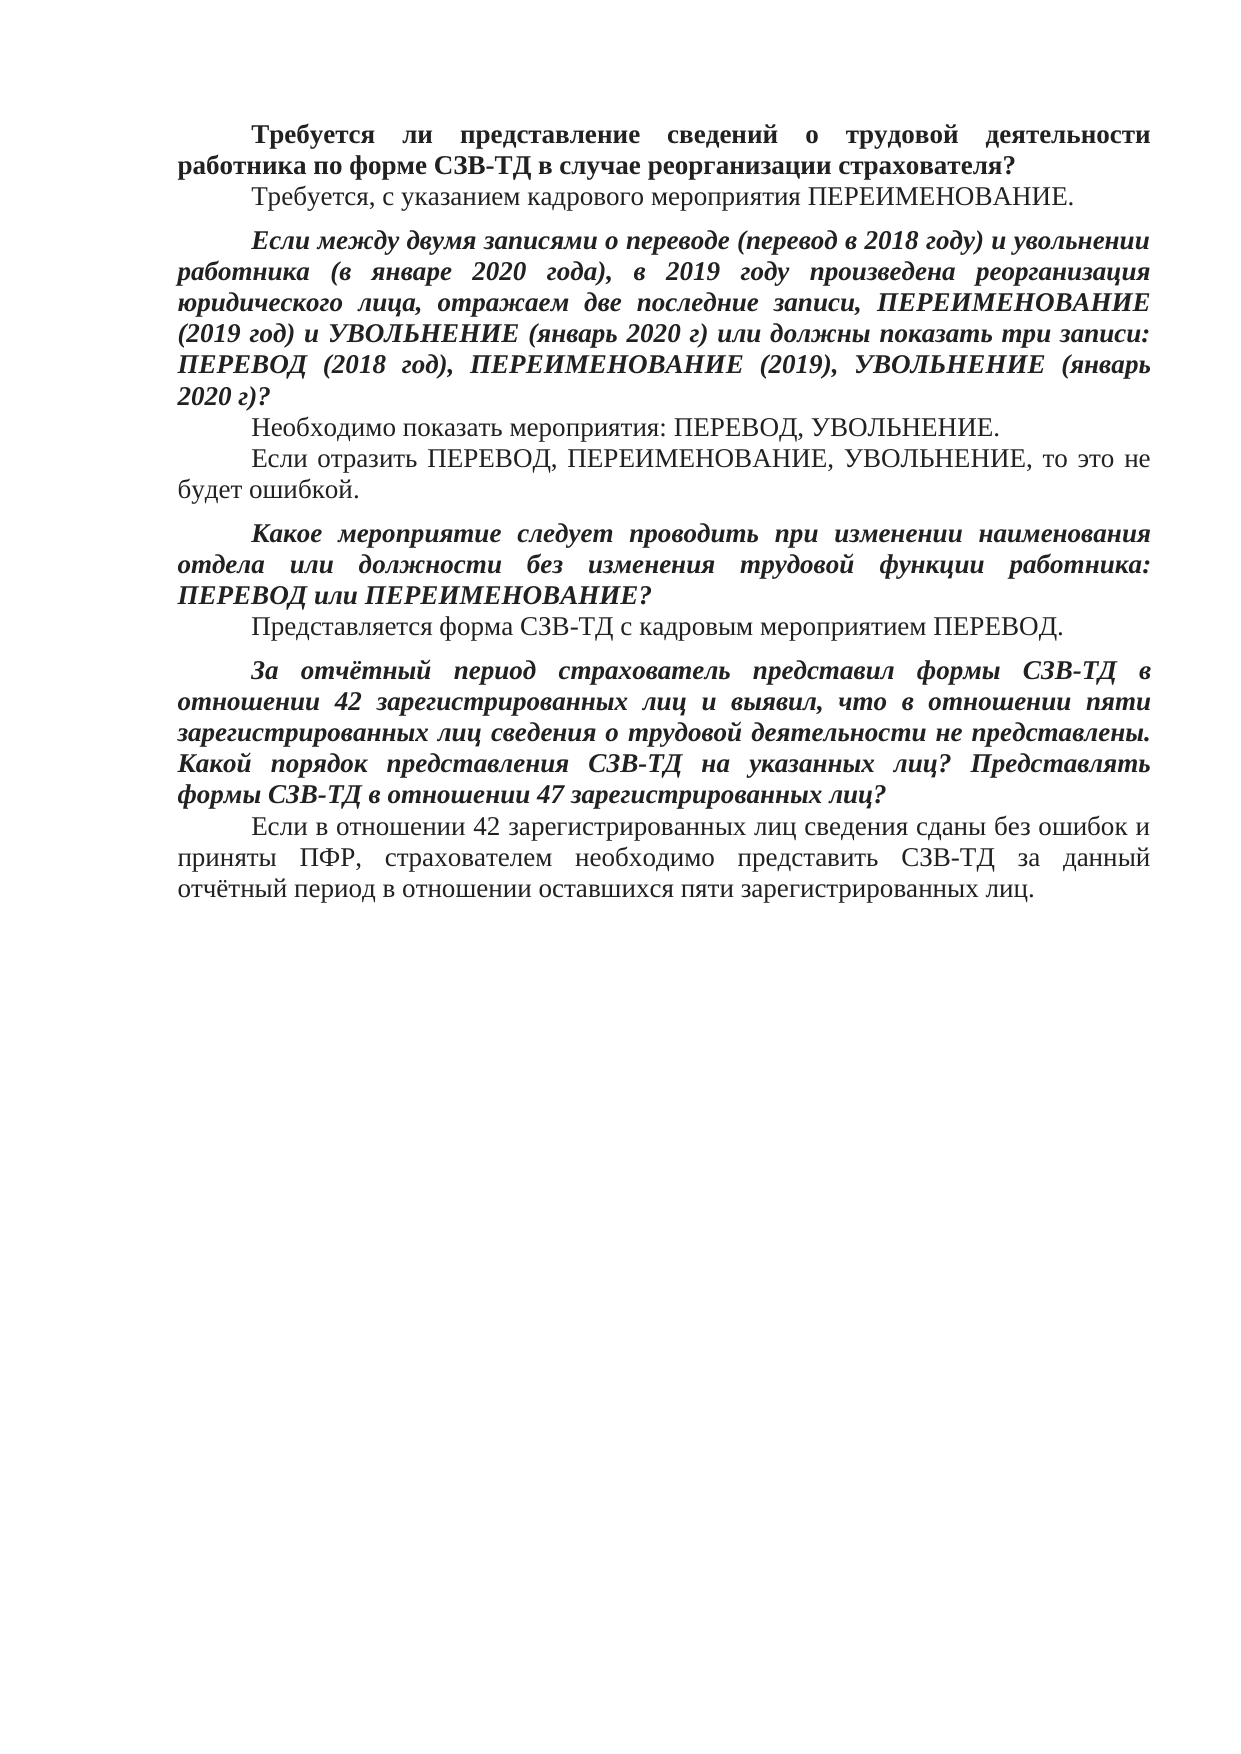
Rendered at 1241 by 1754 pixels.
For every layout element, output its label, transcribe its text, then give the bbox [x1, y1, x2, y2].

text Представляется форма СЗВ-ТД с кадровым мероприятием ПЕРЕВОД. [177, 610, 1152, 641]
text Если отразить ПЕРЕВОД, ПЕРЕИМЕНОВАНИЕ, УВОЛЬНЕНИЕ, то это не будет ошибкой. [177, 442, 1152, 504]
text Если в отношении 42 зарегистрированных лиц сведения сданы без ошибок и приняты ПФР, страхователем необходимо представить СЗВ-ТД за данный отчётный период в отношении оставшихся пяти зарегистрированных лиц. [177, 810, 1152, 903]
text Если между двумя записями о переводе (перевод в 2018 году) и увольнении работника (в январе 2020 года), в 2019 году произведена реорганизация юридического лица, отражаем две последние записи, ПЕРЕИМЕНОВАНИЕ (2019 год) и УВОЛЬНЕНИЕ (январь 2020 г) или должны показать три записи: ПЕРЕВОД (2018 год), ПЕРЕИМЕНОВАНИЕ (2019), УВОЛЬНЕНИЕ (январь 2020 г)? [177, 224, 1152, 411]
text За отчётный период страхователь представил формы СЗВ-ТД в отношении 42 зарегистрированных лиц и выявил, что в отношении пяти зарегистрированных лиц сведения о трудовой деятельности не представлены. Какой порядок представления СЗВ-ТД на указанных лиц? Представлять формы СЗВ-ТД в отношении 47 зарегистрированных лиц? [177, 654, 1152, 810]
text Необходимо показать мероприятия: ПЕРЕВОД, УВОЛЬНЕНИЕ. [177, 411, 1152, 442]
text Требуется, с указанием кадрового мероприятия ПЕРЕИМЕНОВАНИЕ. [177, 180, 1152, 212]
text Требуется ли представление сведений о трудовой деятельности работника по форме СЗВ-ТД в случае реорганизации страхователя? [177, 118, 1152, 180]
text Какое мероприятие следует проводить при изменении наименования отдела или должности без изменения трудовой функции работника: ПЕРЕВОД или ПЕРЕИМЕНОВАНИЕ? [177, 517, 1152, 610]
